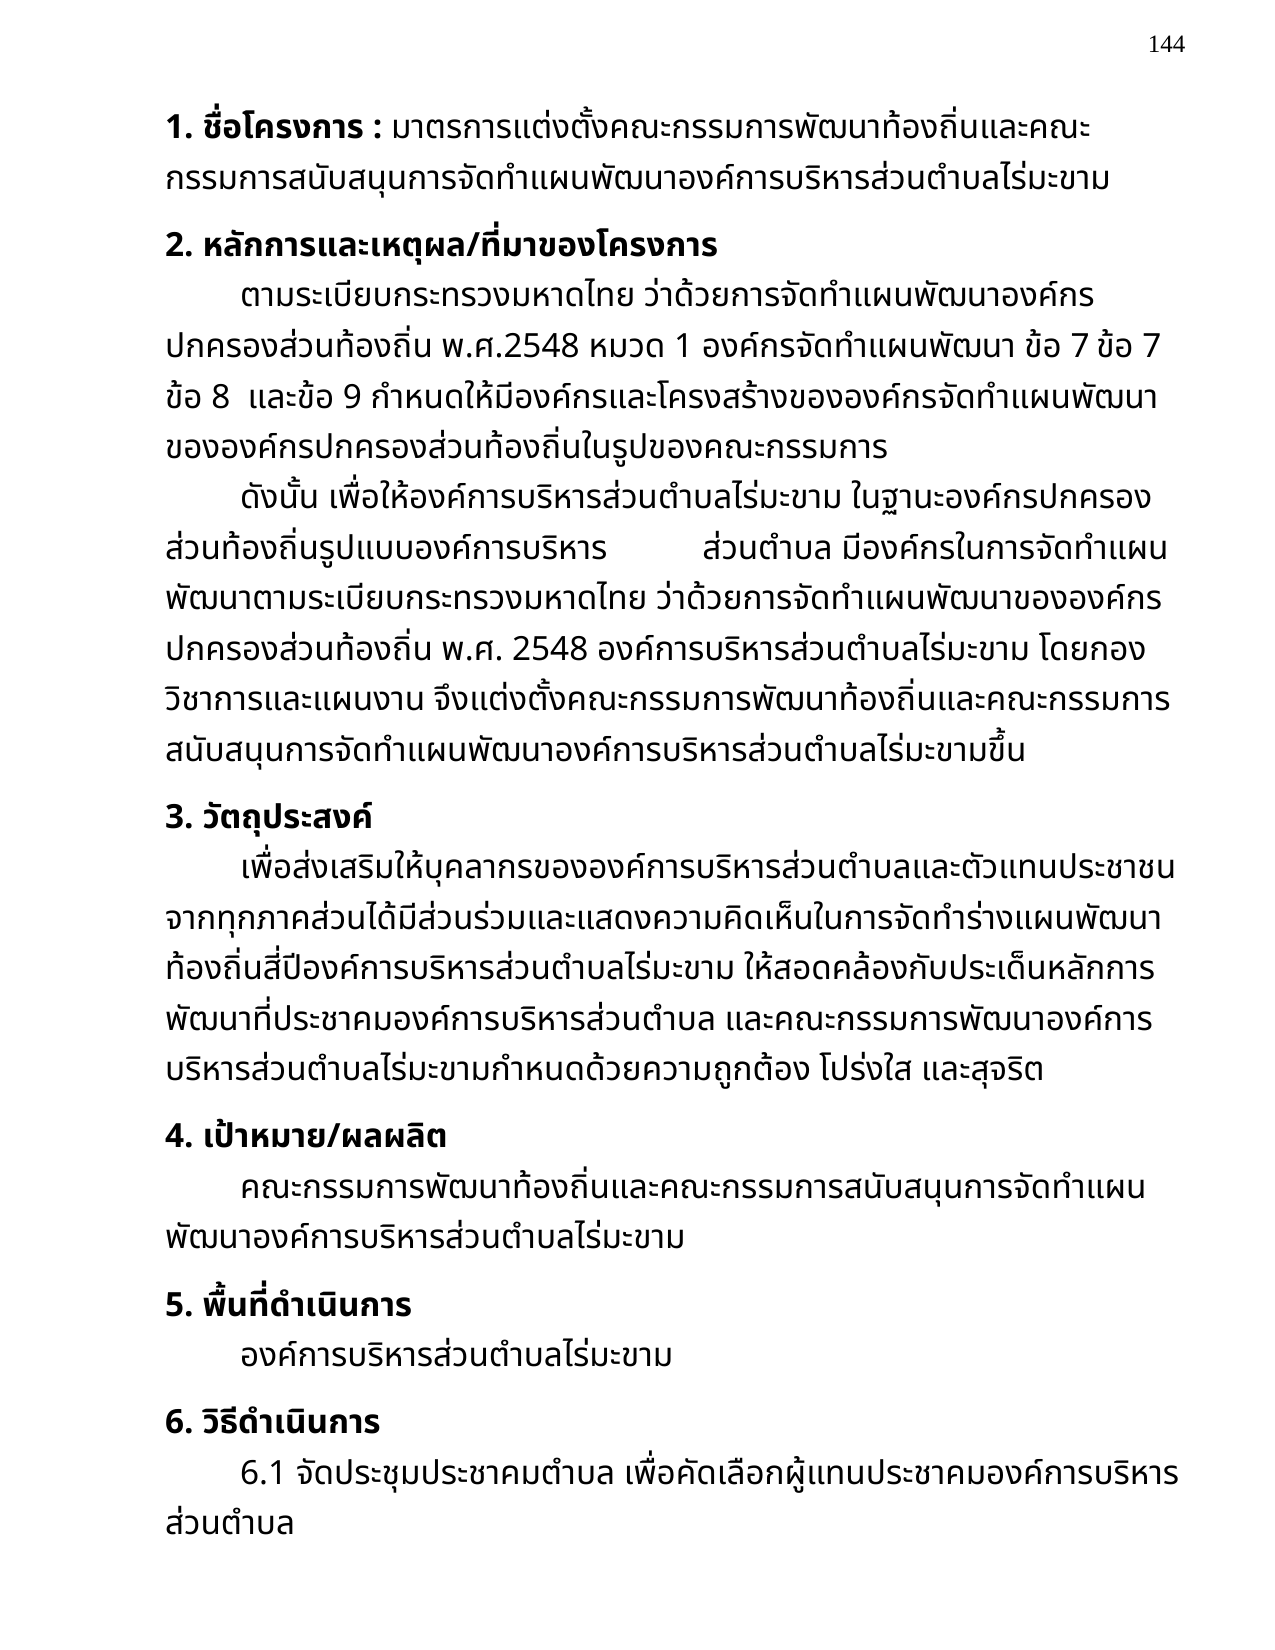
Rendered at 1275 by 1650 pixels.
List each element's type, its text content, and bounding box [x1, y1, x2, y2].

text เพื่อส่งเสริมให้บุคลากรขององค์การบริหารส่วนตำบลและตัวแทนประชาชนจากทุกภาคส่วนได้มีส่วนร่วมและแสดงความคิดเห็นในการจัดทำร่างแผนพัฒนาท้องถิ่นสี่ปีองค์การบริหารส่วนตำบลไร่มะขาม ให้สอดคล้องกับประเด็นหลักการพัฒนาที่ประชาคมองค์การบริหารส่วนตำบล และคณะกรรมการพัฒนาองค์การบริหารส่วนตำบลไร่มะขามกำหนดด้วยความถูกต้อง โปร่งใส และสุจริต [165, 843, 1185, 1096]
text 6. วิธีดำเนินการ [165, 1398, 1185, 1449]
text 1. ชื่อโครงการ : มาตรการแต่งตั้งคณะกรรมการพัฒนาท้องถิ่นและคณะกรรมการสนับสนุนการจัดทำแผนพัฒนาองค์การบริหารส่วนตำบลไร่มะขาม [165, 103, 1185, 204]
text 2. หลักการและเหตุผล/ที่มาของโครงการ [165, 221, 1185, 271]
text ตามระเบียบกระทรวงมหาดไทย ว่าด้วยการจัดทำแผนพัฒนาองค์กรปกครองส่วนท้องถิ่น พ.ศ.2548 หมวด 1 องค์กรจัดทำแผนพัฒนา ข้อ 7ข้อ 7 ข้อ 8 และข้อ 9 กำหนดให้มีองค์กรและโครงสร้างขององค์กรจัดทำแผนพัฒนาขององค์กรปกครองส่วนท้องถิ่นในรูปของคณะกรรมการ [165, 271, 1185, 473]
text 3. วัตถุประสงค์ [165, 793, 1185, 843]
text 4. เป้าหมาย/ผลผลิต [165, 1112, 1185, 1163]
text คณะกรรมการพัฒนาท้องถิ่นและคณะกรรมการสนับสนุนการจัดทำแผนพัฒนาองค์การบริหารส่วนตำบลไร่มะขาม [165, 1163, 1224, 1264]
text 6.1 จัดประชุมประชาคมตำบล เพื่อคัดเลือกผู้แทนประชาคมองค์การบริหารส่วนตำบล [165, 1449, 1185, 1550]
text 5. พื้นที่ดำเนินการ [165, 1280, 1185, 1331]
text ดังนั้น เพื่อให้องค์การบริหารส่วนตำบลไร่มะขาม ในฐานะองค์กรปกครองส่วนท้องถิ่นรูปแบบองค์การบริหาร ส่วนตำบล มีองค์กรในการจัดทำแผนพัฒนาตามระเบียบกระทรวงมหาดไทย ว่าด้วยการจัดทำแผนพัฒนาขององค์กรปกครองส่วนท้องถิ่น พ.ศ. 2548 องค์การบริหารส่วนตำบลไร่มะขาม โดยกองวิชาการและแผนงาน จึงแต่งตั้งคณะกรรมการพัฒนาท้องถิ่นและคณะกรรมการสนับสนุนการจัดทำแผนพัฒนาองค์การบริหารส่วนตำบลไร่มะขามขึ้น [165, 473, 1185, 776]
text องค์การบริหารส่วนตำบลไร่มะขาม [165, 1331, 1185, 1381]
